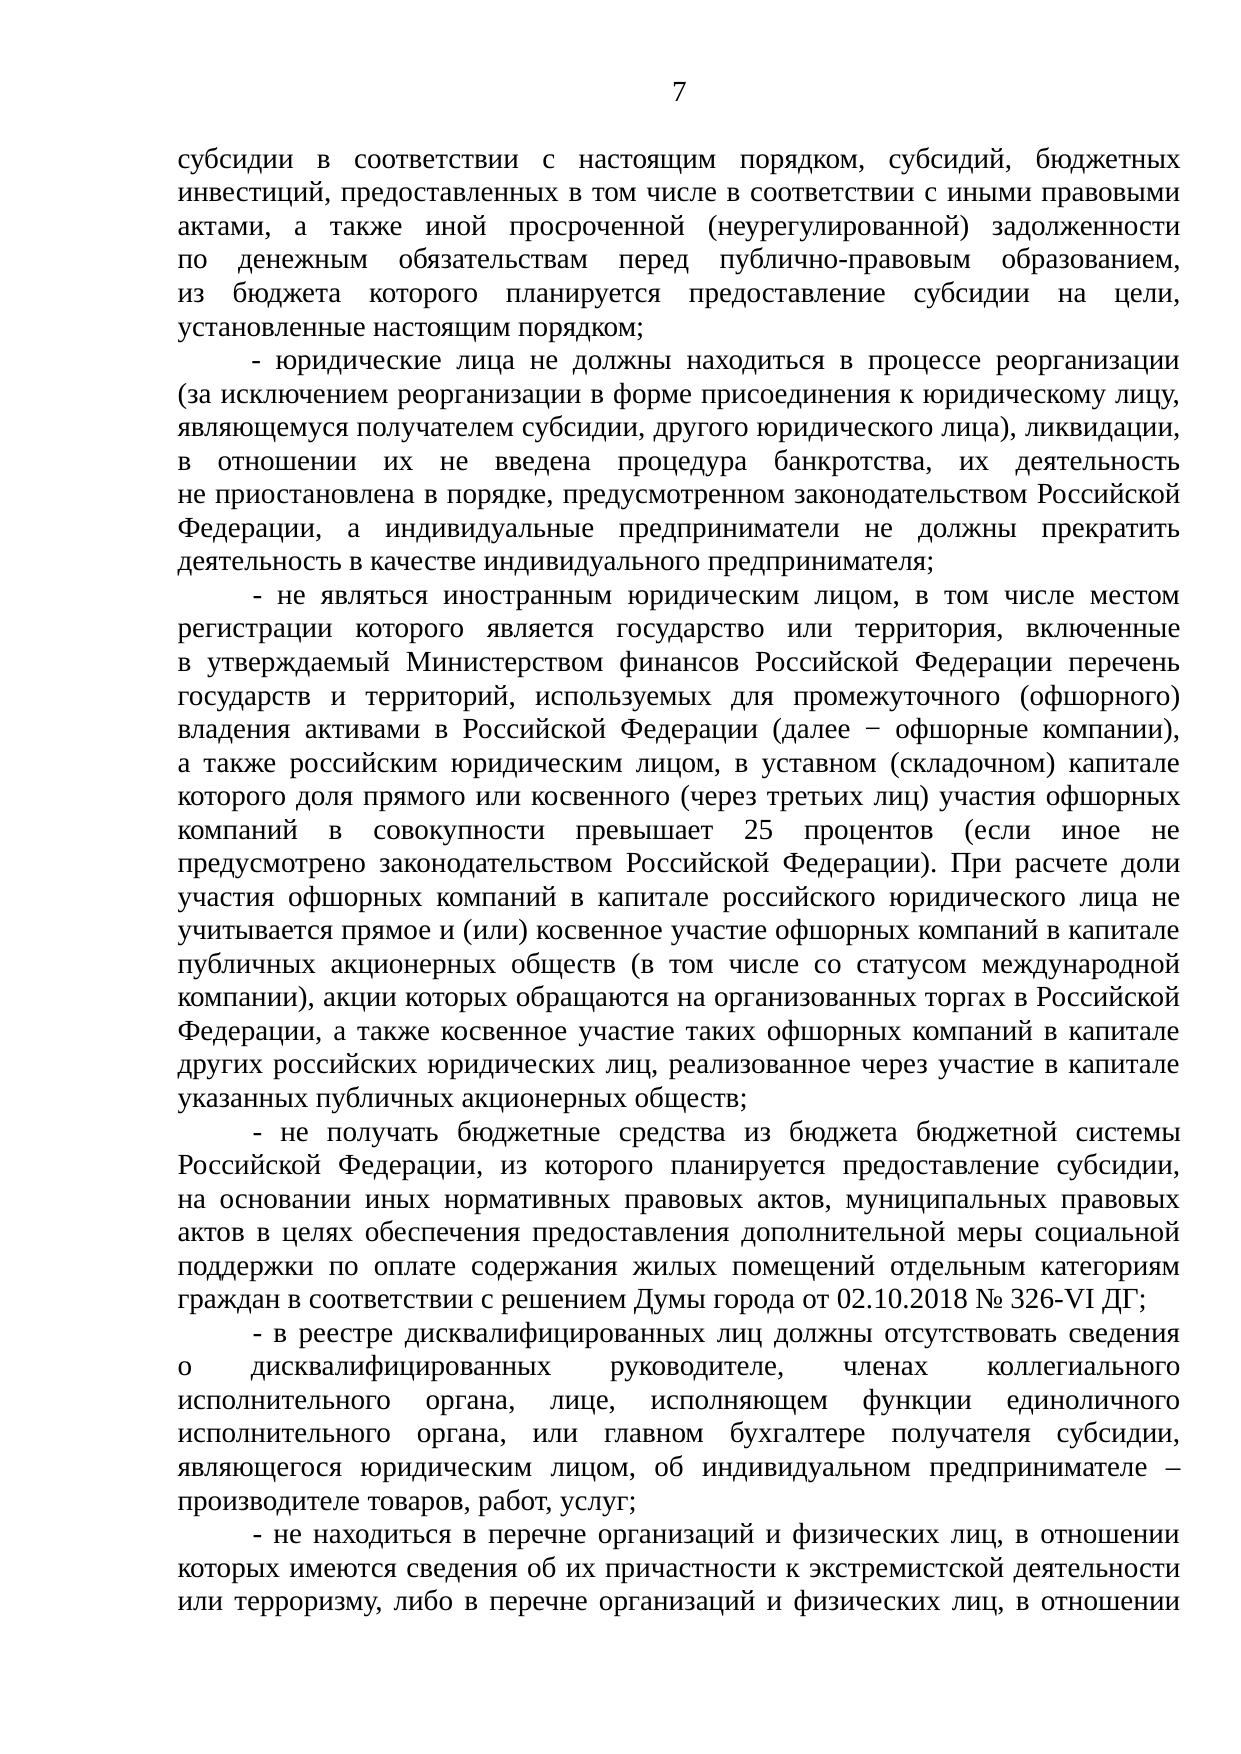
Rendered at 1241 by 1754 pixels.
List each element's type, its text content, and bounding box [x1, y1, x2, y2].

text - юридические лица не должны находиться в процессе реорганизации (за исключением реорганизации в форме присоединения к юридическому лицу, являющемуся получателем субсидии, другого юридического лица), ликвидации, в отношении их не введена процедура банкротства, их деятельность не приостановлена в порядке, предусмотренном законодательством Российской Федерации, а индивидуальные предприниматели не должны прекратить деятельность в качестве индивидуального предпринимателя; [177, 342, 1181, 577]
text - в реестре дисквалифицированных лиц должны отсутствовать сведения о дисквалифицированных руководителе, членах коллегиального исполнительного органа, лице, исполняющем функции единоличного исполнительного органа, или главном бухгалтере получателя субсидии, являющегося юридическим лицом, об индивидуальном предпринимателе – производителе товаров, работ, услуг; [177, 1315, 1181, 1516]
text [177, 1516, 1181, 1617]
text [177, 141, 1181, 342]
text - не получать бюджетные средства из бюджета бюджетной системы Российской Федерации, из которого планируется предоставление субсидии, на основании иных нормативных правовых актов, муниципальных правовых актов в целях обеспечения предоставления дополнительной меры социальной поддержки по оплате содержания жилых помещений отдельным категориям граждан в соответствии с решением Думы города от 02.10.2018 № 326-VI ДГ; [177, 1114, 1181, 1315]
text - не являться иностранным юридическим лицом, в том числе местом регистрации которого является государство или территория, включенные в утверждаемый Министерством финансов Российской Федерации перечень государств и территорий, используемых для промежуточного (офшорного) владения активами в Российской Федерации (далее − офшорные компании), а также российским юридическим лицом, в уставном (складочном) капитале которого доля прямого или косвенного (через третьих лиц) участия офшорных компаний в совокупности превышает 25 процентов (если иное не предусмотрено законодательством Российской Федерации). При расчете доли участия офшорных компаний в капитале российского юридического лица не учитывается прямое и (или) косвенное участие офшорных компаний в капитале публичных акционерных обществ (в том числе со статусом международной компании), акции которых обращаются на организованных торгах в Российской Федерации, а также косвенное участие таких офшорных компаний в капитале других российских юридических лиц, реализованное через участие в капитале указанных публичных акционерных обществ; [177, 577, 1181, 1114]
